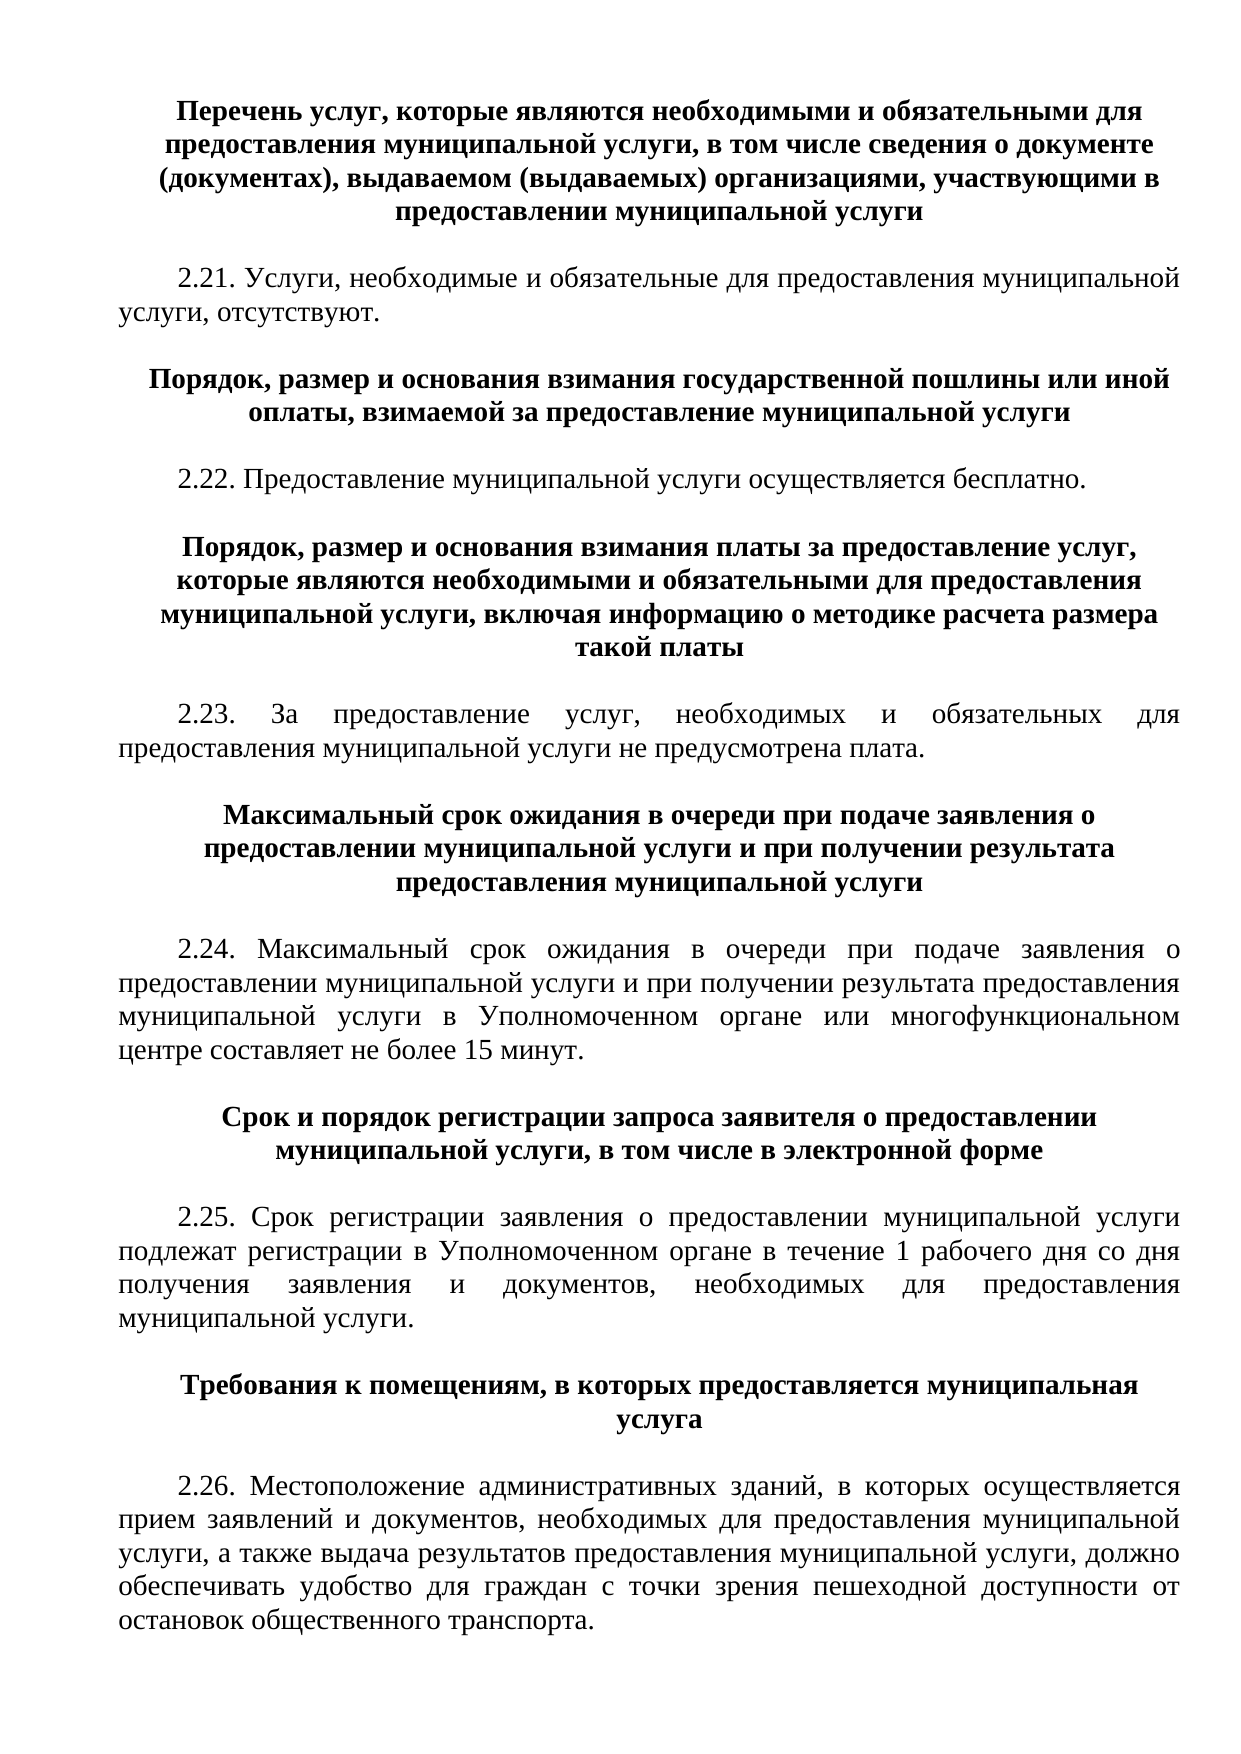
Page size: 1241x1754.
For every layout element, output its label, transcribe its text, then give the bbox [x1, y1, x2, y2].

text 2.25. Срок регистрации заявления о предоставлении муниципальной услуги подлежат регистрации в Уполномоченном органе в течение 1 рабочего дня со дня получения заявления и документов, необходимых для предоставления муниципальной услуги. [118, 1199, 1181, 1334]
subtitle Максимальный срок ожидания в очереди при подаче заявления о предоставлении муниципальной услуги и при получении результата предоставления муниципальной услуги [138, 797, 1181, 898]
text 2.26. Местоположение административных зданий, в которых осуществляется прием заявлений и документов, необходимых для предоставления муниципальной услуги, а также выдача результатов предоставления муниципальной услуги, должно обеспечивать удобство для граждан с точки зрения пешеходной доступности от остановок общественного транспорта. [118, 1468, 1181, 1636]
text 2.23. За предоставление услуг, необходимых и обязательных для предоставления муниципальной услуги не предусмотрена плата. [118, 696, 1181, 763]
text 2.22. Предоставление муниципальной услуги осуществляется бесплатно. [118, 462, 1181, 495]
subtitle Срок и порядок регистрации запроса заявителя о предоставлении муниципальной услуги, в том числе в электронной форме [138, 1099, 1181, 1166]
subtitle Требования к помещениям, в которых предоставляется муниципальная услуга [138, 1367, 1181, 1434]
text 2.24. Максимальный срок ожидания в очереди при подаче заявления о предоставлении муниципальной услуги и при получении результата предоставления муниципальной услуги в Уполномоченном органе или многофункциональном центре составляет не более 15 минут. [118, 931, 1181, 1065]
subtitle Порядок, размер и основания взимания платы за предоставление услуг, которые являются необходимыми и обязательными для предоставления муниципальной услуги, включая информацию о методике расчета размера такой платы [138, 529, 1181, 663]
subtitle Порядок, размер и основания взимания государственной пошлины или иной оплаты, взимаемой за предоставление муниципальной услуги [138, 361, 1181, 428]
text 2.21. Услуги, необходимые и обязательные для предоставления муниципальной услуги, отсутствуют. [118, 260, 1181, 327]
subtitle Перечень услуг, которые являются необходимыми и обязательными для предоставления муниципальной услуги, в том числе сведения о документе (документах), выдаваемом (выдаваемых) организациями, участвующими в предоставлении муниципальной услуги [138, 93, 1181, 227]
